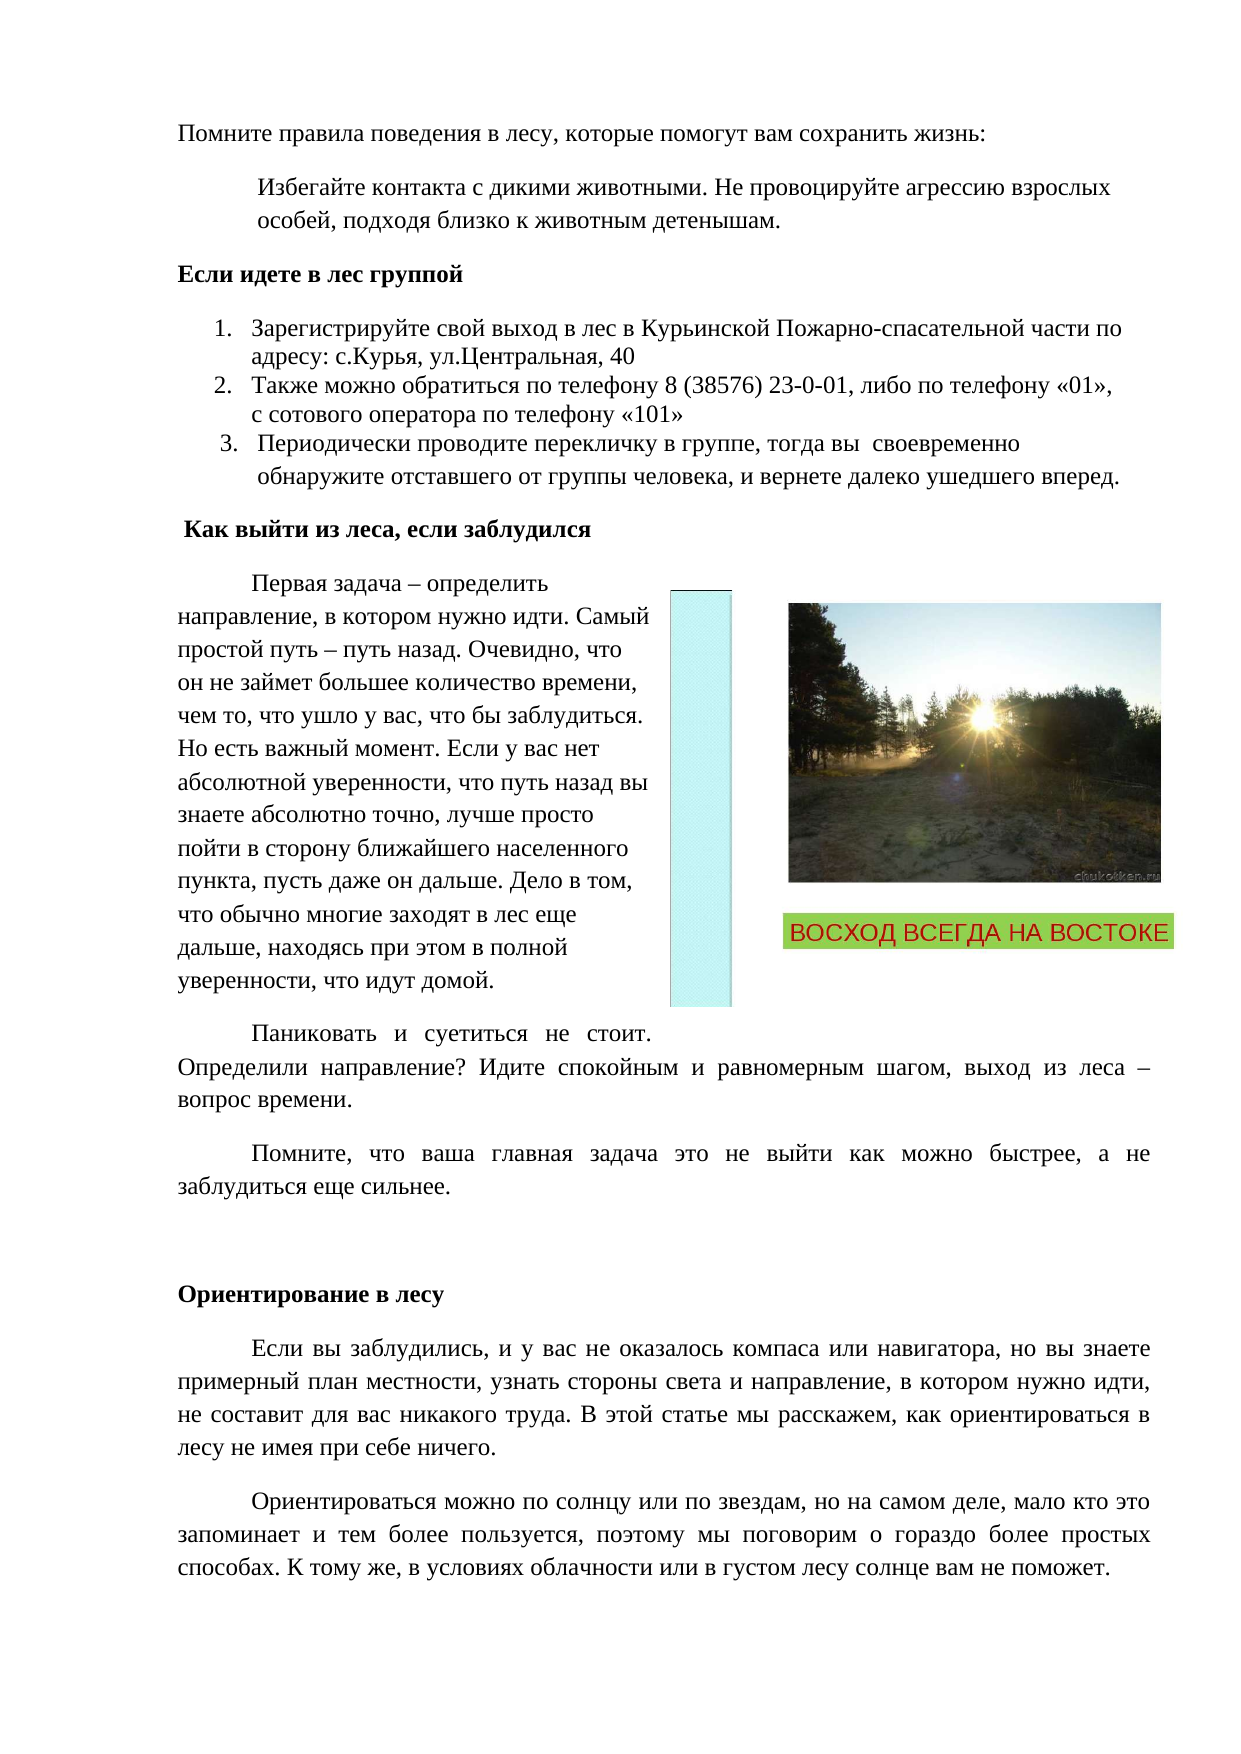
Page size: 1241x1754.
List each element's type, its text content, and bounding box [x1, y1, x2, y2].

text Если вы заблудились, и у вас не оказалось компаса или навигатора, но вы знаете примерный план местности, узнать стороны света и направление, в котором нужно идти, не составит для вас никакого труда. В этой статье мы расскажем, как ориентироваться в лесу не имея при себе ничего. [177, 1333, 1152, 1461]
list Также можно обратиться по телефону 8 (38576) 23-0-01, либо по телефону «01», [213, 370, 1152, 399]
text с сотового оператора по телефону «101» [251, 399, 1152, 428]
text Помните, что ваша главная задача это не выйти как можно быстрее, а не заблудиться еще сильнее. [177, 1138, 1152, 1200]
picture [670, 590, 1227, 1006]
text Паниковать и суетиться не стоит. Определили направление? Идите спокойным и равномерным шагом, выход из леса – вопрос времени. [177, 1018, 1152, 1113]
list Избегайте контакта с дикими животными. Не провоцируйте агрессию взрослых особей, подходя близко к животным детенышам. [257, 172, 1152, 234]
text Ориентироваться можно по солнцу или по звездам, но на самом деле, мало кто это запоминает и тем более пользуется, поэтому мы поговорим о гораздо более простых способах. К тому же, в условиях облачности или в густом лесу солнце вам не поможет. [177, 1486, 1152, 1581]
list Периодически проводите перекличку в группе, тогда вы своевременно обнаружите отставшего от группы человека, и вернете далеко ушедшего вперед. [219, 428, 1152, 489]
list Зарегистрируйте свой выход в лес в Курьинской Пожарно-спасательной части по адресу: с.Курья, ул.Центральная, 40 [213, 313, 1152, 370]
text Как выйти из леса, если заблудился [177, 514, 1152, 543]
text Помните правила поведения в лесу, которые помогут вам сохранить жизнь: [177, 118, 1152, 147]
text Ориентирование в лесу [177, 1279, 1152, 1308]
text Если идете в лес группой [177, 259, 1152, 288]
